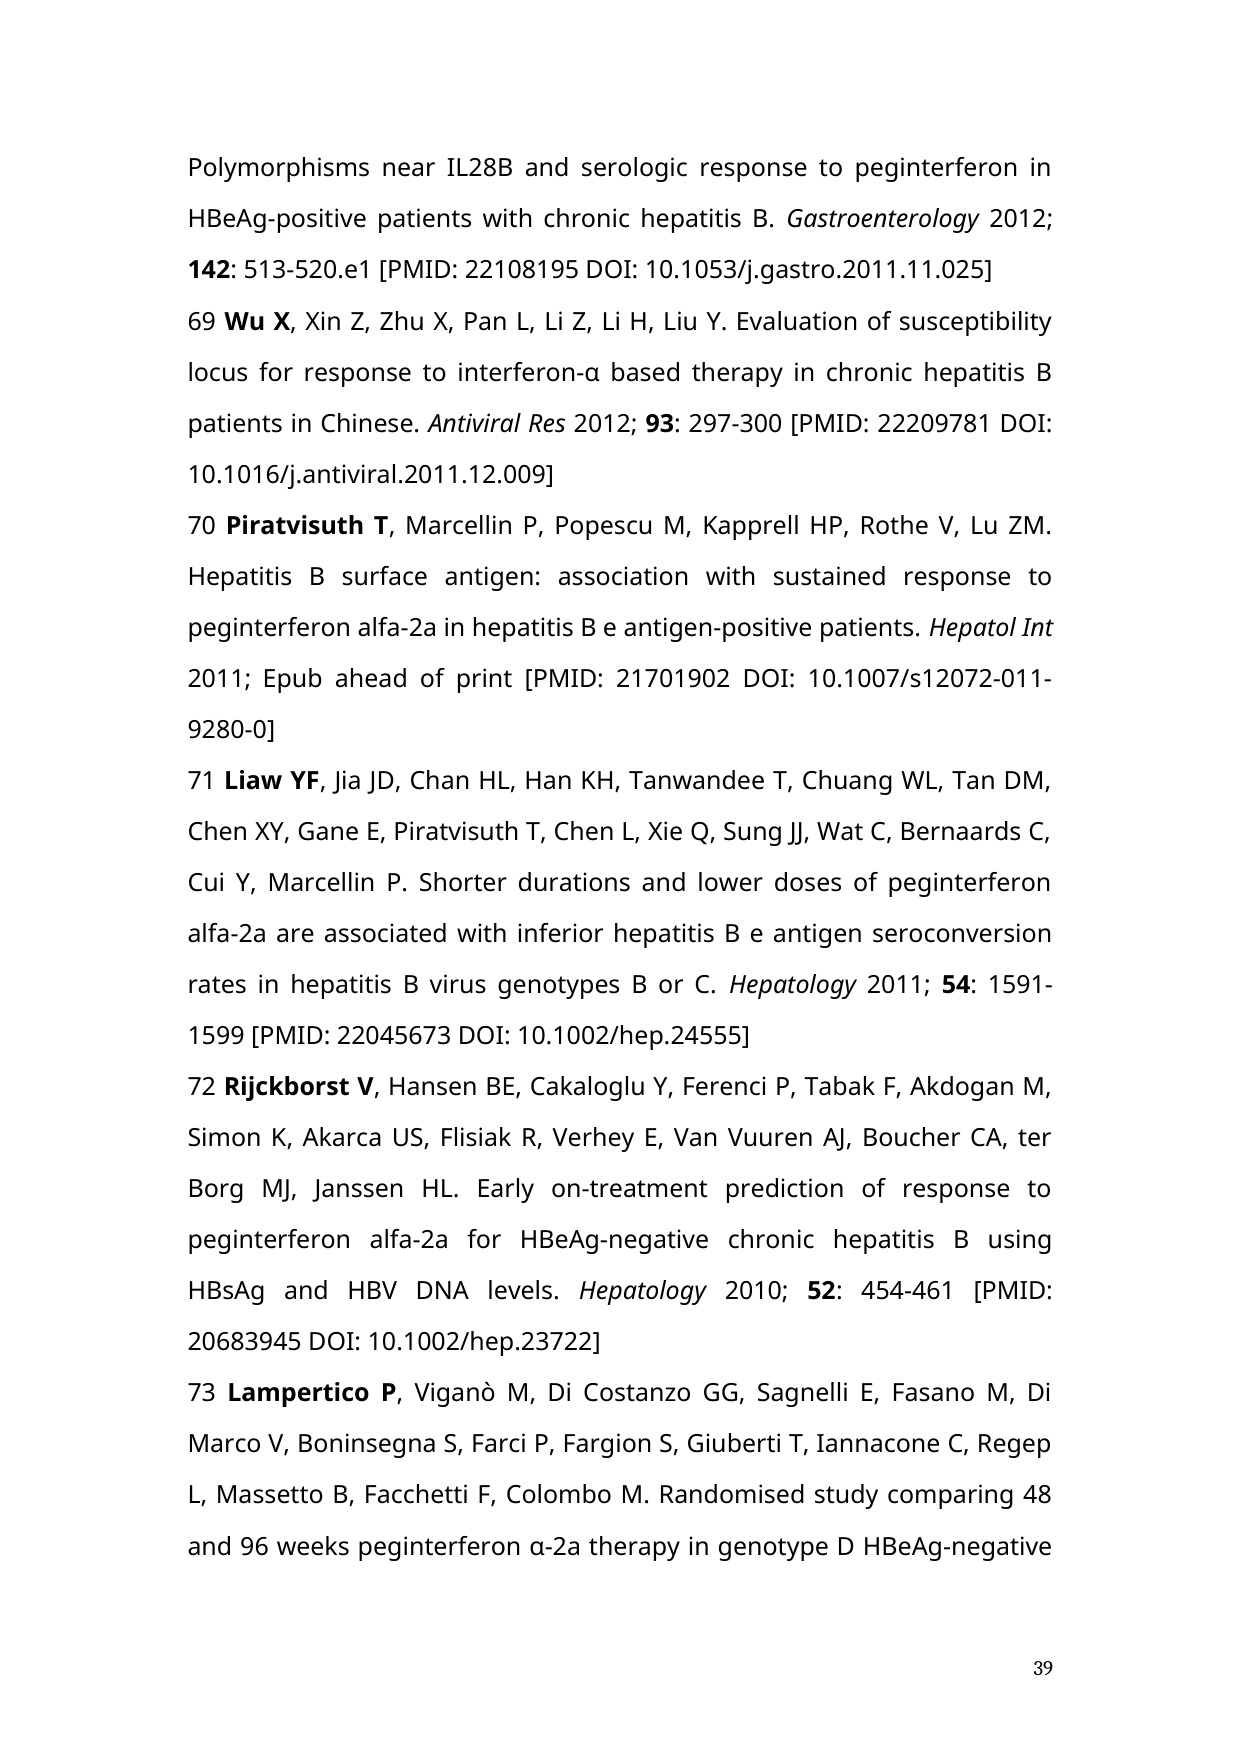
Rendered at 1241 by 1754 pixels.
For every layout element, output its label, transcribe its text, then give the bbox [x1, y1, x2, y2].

text 70 Piratvisuth T, Marcellin P, Popescu M, Kapprell HP, Rothe V, Lu ZM. Hepatitis B surface antigen: association with sustained response to peginterferon alfa-2a in hepatitis B e antigen-positive patients. Hepatol Int 2011; Epub ahead of print [PMID: 21701902 DOI: 10.1007/s12072-011-9280-0] [187, 507, 1053, 746]
text 69 Wu X, Xin Z, Zhu X, Pan L, Li Z, Li H, Liu Y. Evaluation of susceptibility locus for response to interferon-α based therapy in chronic hepatitis B patients in Chinese. Antiviral Res 2012; 93: 297-300 [PMID: 22209781 DOI: 10.1016/j.antiviral.2011.12.009] [187, 303, 1053, 490]
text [187, 150, 1053, 286]
text 72 Rijckborst V, Hansen BE, Cakaloglu Y, Ferenci P, Tabak F, Akdogan M, Simon K, Akarca US, Flisiak R, Verhey E, Van Vuuren AJ, Boucher CA, ter Borg MJ, Janssen HL. Early on-treatment prediction of response to peginterferon alfa-2a for HBeAg-negative chronic hepatitis B using HBsAg and HBV DNA levels. Hepatology 2010; 52: 454-461 [PMID: 20683945 DOI: 10.1002/hep.23722] [187, 1069, 1053, 1358]
text 71 Liaw YF, Jia JD, Chan HL, Han KH, Tanwandee T, Chuang WL, Tan DM, Chen XY, Gane E, Piratvisuth T, Chen L, Xie Q, Sung JJ, Wat C, Bernaards C, Cui Y, Marcellin P. Shorter durations and lower doses of peginterferon alfa-2a are associated with inferior hepatitis B e antigen seroconversion rates in hepatitis B virus genotypes B or C. Hepatology 2011; 54: 1591-1599 [PMID: 22045673 DOI: 10.1002/hep.24555] [187, 762, 1053, 1052]
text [187, 1375, 1053, 1562]
